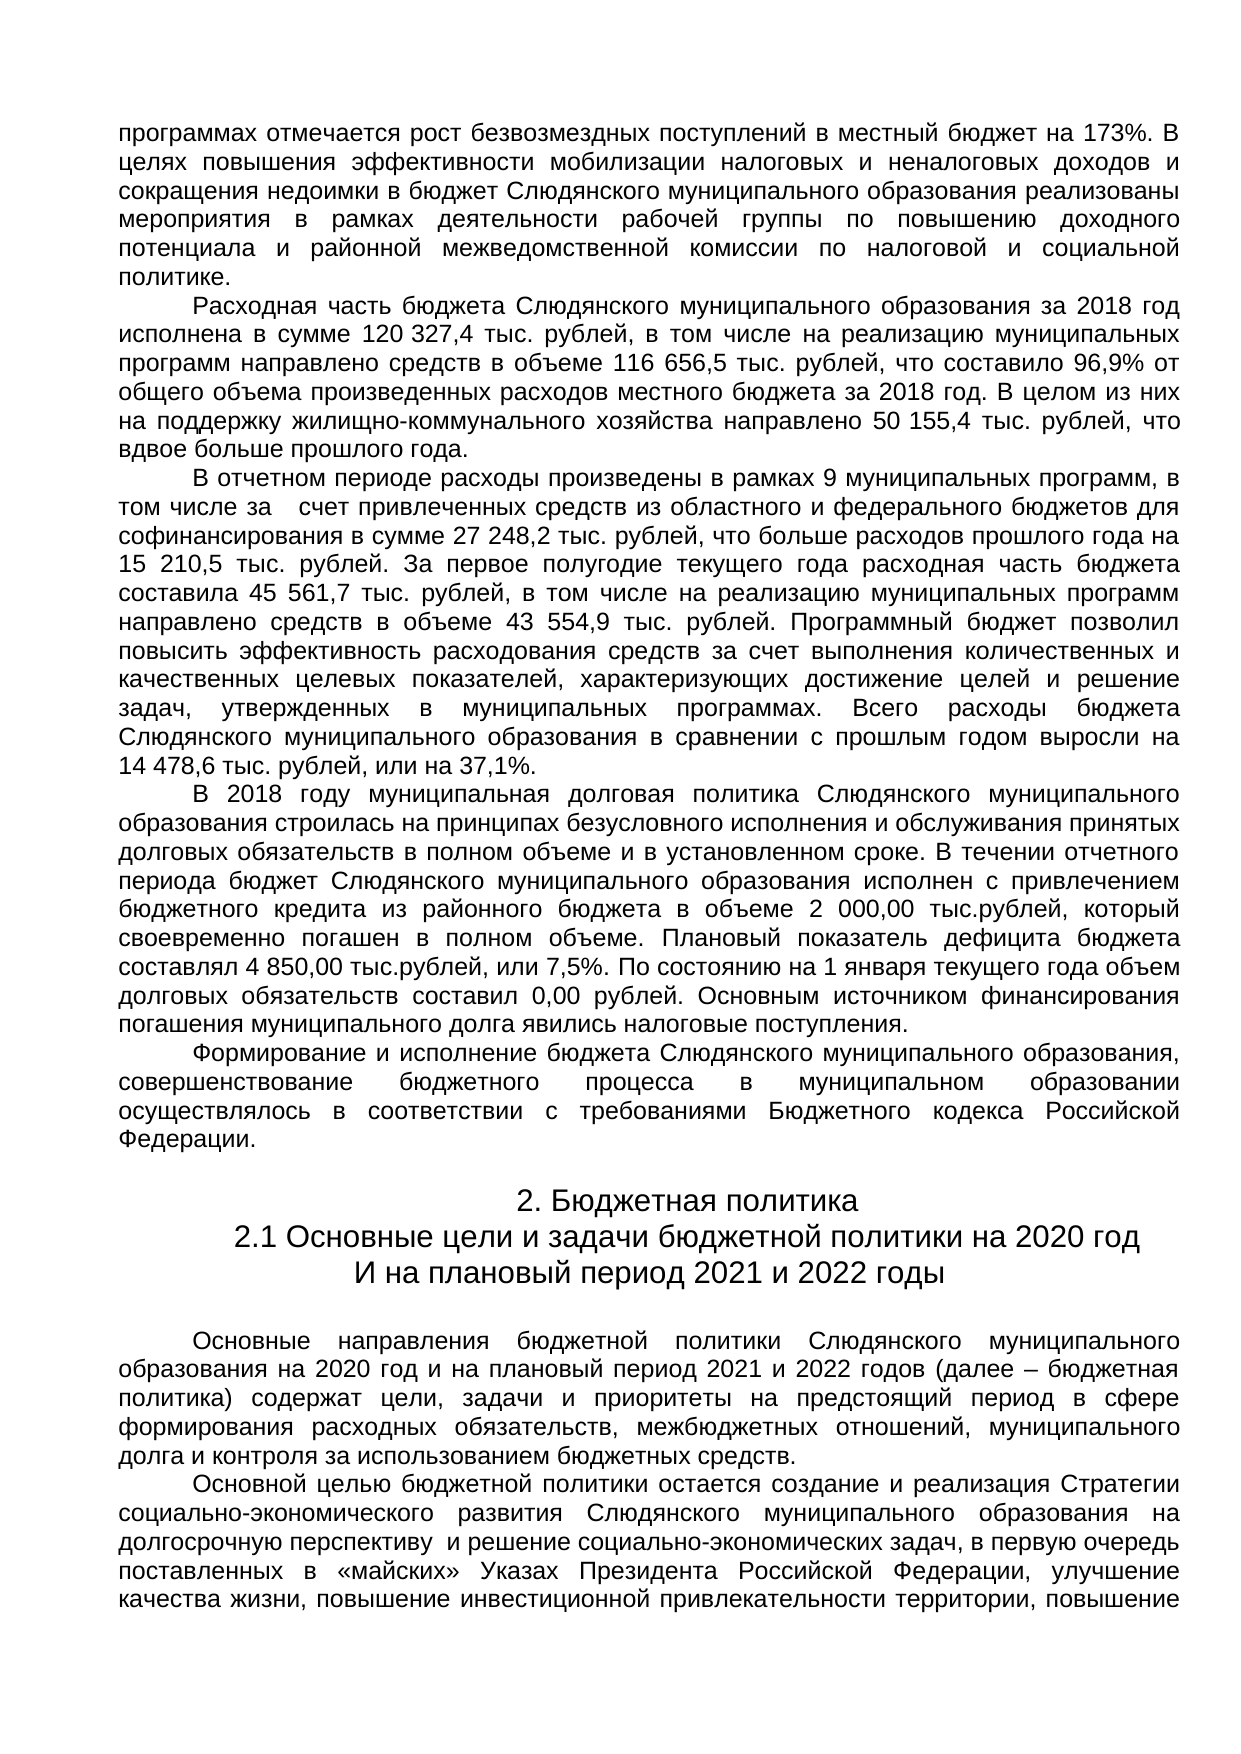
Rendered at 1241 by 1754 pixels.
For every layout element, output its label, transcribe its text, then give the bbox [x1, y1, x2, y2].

text Формирование и исполнение бюджета Слюдянского муниципального образования, совершенствование бюджетного процесса в муниципальном образовании осуществлялось в соответствии с требованиями Бюджетного кодекса Российской Федерации. [118, 1038, 1181, 1153]
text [118, 1469, 1181, 1613]
list И на плановый период 2021 и 2022 годы [118, 1254, 1181, 1290]
list 2. Бюджетная политика [193, 1182, 1181, 1218]
list 2.1 Основные цели и задачи бюджетной политики на 2020 год [193, 1218, 1181, 1254]
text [118, 118, 1181, 291]
text Расходная часть бюджета Слюдянского муниципального образования за 2018 год исполнена в сумме 120 327,4 тыс. рублей, в том числе на реализацию муниципальных программ направлено средств в объеме 116 656,5 тыс. рублей, что составило 96,9% от общего объема произведенных расходов местного бюджета за 2018 год. В целом из них на поддержку жилищно-коммунального хозяйства направлено 50 155,4 тыс. рублей, что вдвое больше прошлого года. [118, 291, 1181, 463]
text В 2018 году муниципальная долговая политика Слюдянского муниципального образования строилась на принципах безусловного исполнения и обслуживания принятых долговых обязательств в полном объеме и в установленном сроке. В течении отчетного периода бюджет Слюдянского муниципального образования исполнен с привлечением бюджетного кредита из районного бюджета в объеме 2 000,00 тыс.рублей, который своевременно погашен в полном объеме. Плановый показатель дефицита бюджета составлял 4 850,00 тыс.рублей, или 7,5%. По состоянию на 1 января текущего года объем долговых обязательств составил 0,00 рублей. Основным источником финансирования погашения муниципального долга явились налоговые поступления. [118, 779, 1181, 1038]
text В отчетном периоде расходы произведены в рамках 9 муниципальных программ, в том числе за счет привлеченных средств из областного и федерального бюджетов для софинансирования в сумме 27 248,2 тыс. рублей, что больше расходов прошлого года на 15 210,5 тыс. рублей. За первое полугодие текущего года расходная часть бюджета составила 45 561,7 тыс. рублей, в том числе на реализацию муниципальных программ направлено средств в объеме 43 554,9 тыс. рублей. Программный бюджет позволил повысить эффективность расходования средств за счет выполнения количественных и качественных целевых показателей, характеризующих достижение целей и решение задач, утвержденных в муниципальных программах. Всего расходы бюджета Слюдянского муниципального образования в сравнении с прошлым годом выросли на 14 478,6 тыс. рублей, или на 37,1%. [118, 463, 1181, 779]
text Основные направления бюджетной политики Слюдянского муниципального образования на 2020 год и на плановый период 2021 и 2022 годов (далее – бюджетная политика) содержат цели, задачи и приоритеты на предстоящий период в сфере формирования расходных обязательств, межбюджетных отношений, муниципального долга и контроля за использованием бюджетных средств. [118, 1326, 1181, 1469]
